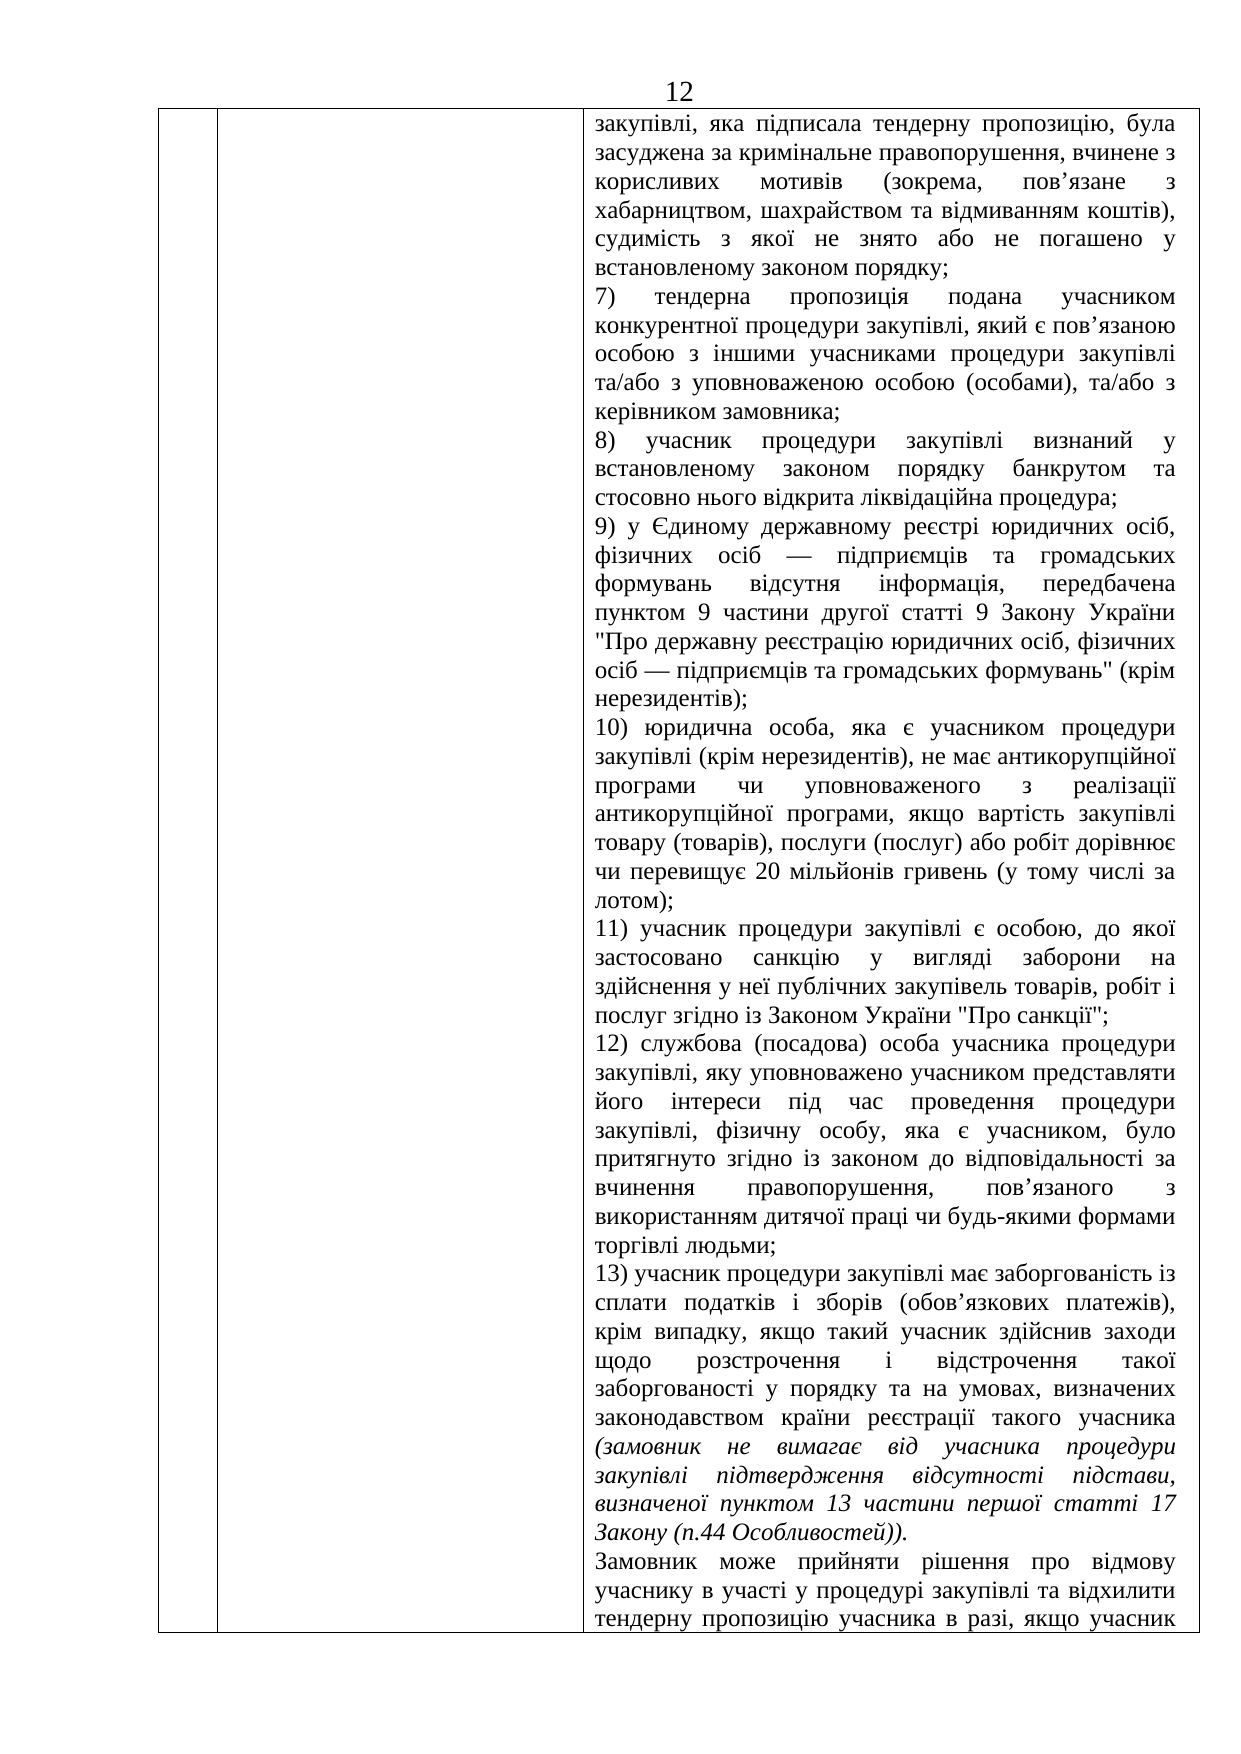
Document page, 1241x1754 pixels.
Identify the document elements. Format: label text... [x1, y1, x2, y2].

table_cell 5 [159, 109, 217, 1632]
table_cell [584, 109, 1199, 1632]
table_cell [218, 109, 583, 1632]
